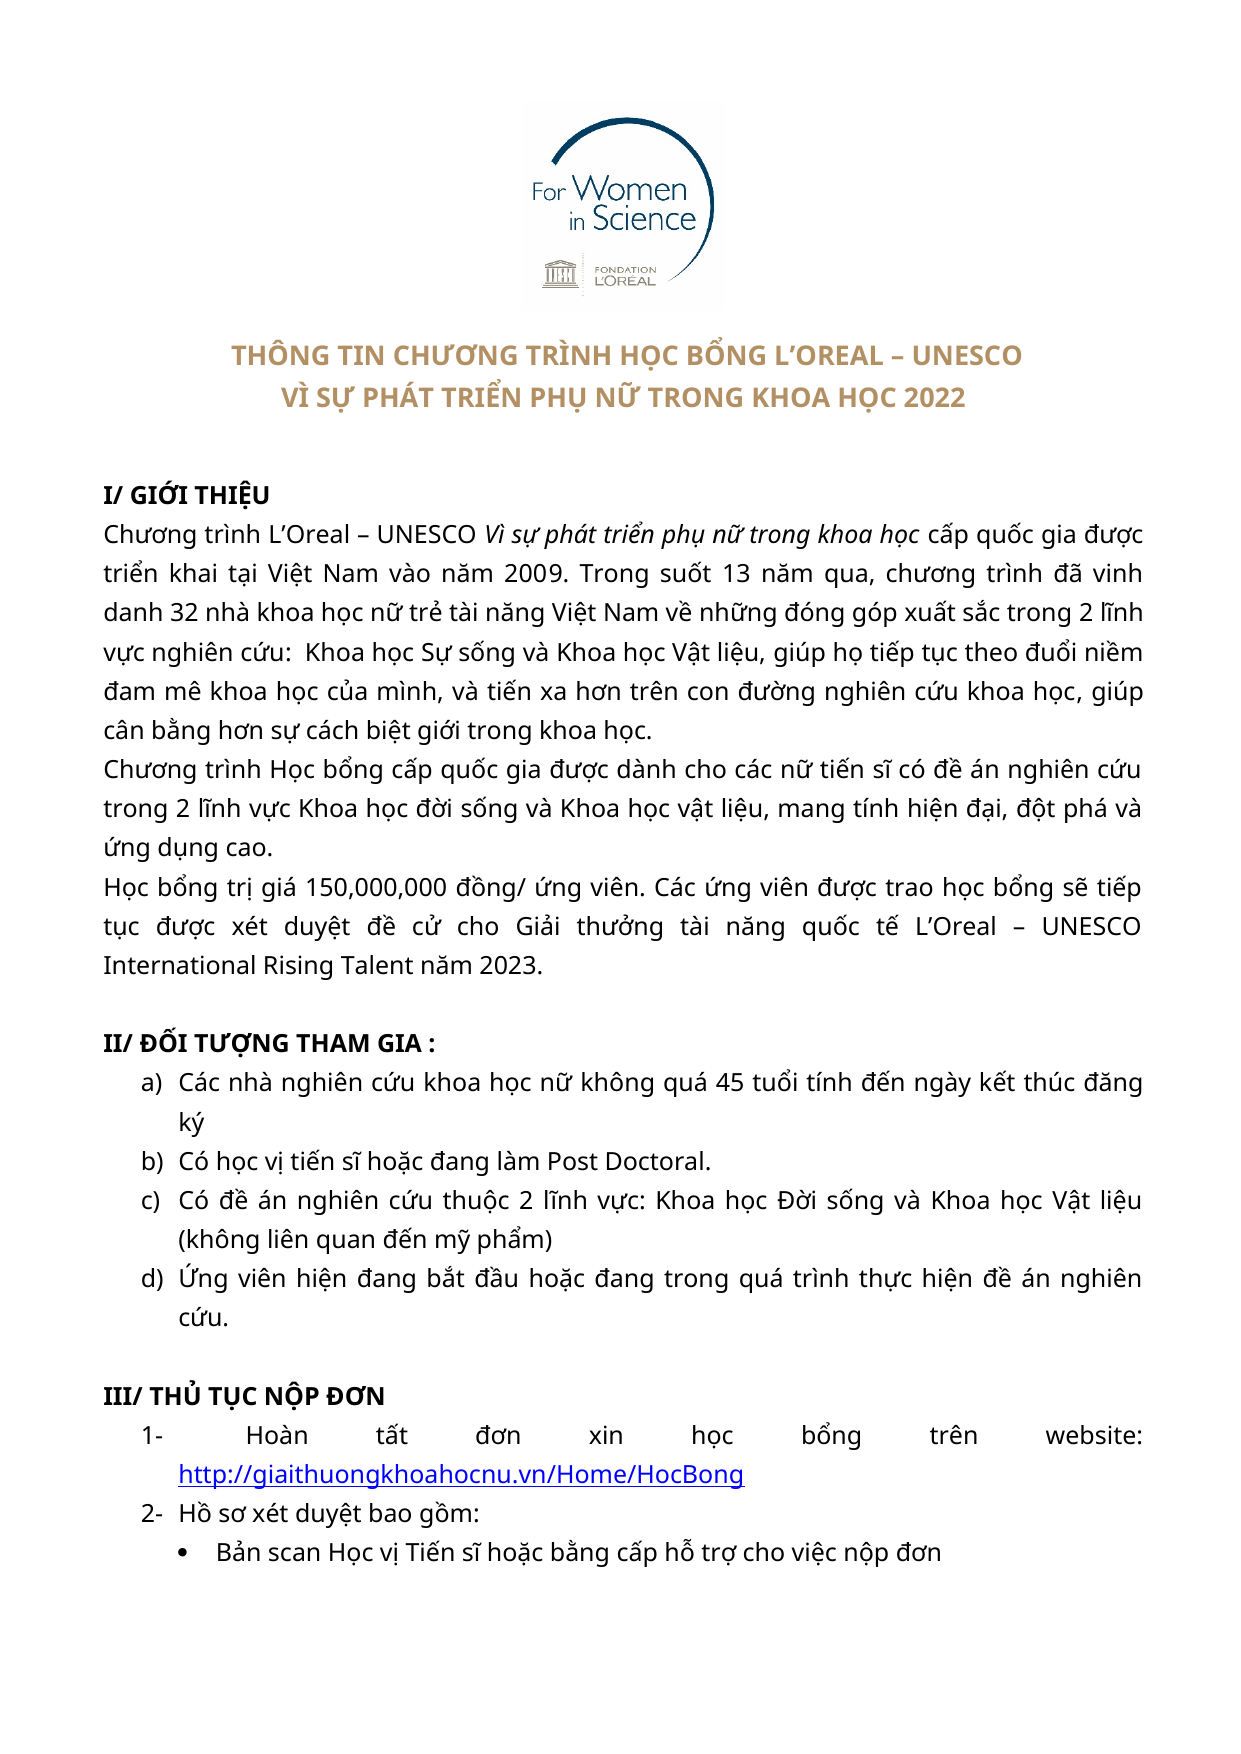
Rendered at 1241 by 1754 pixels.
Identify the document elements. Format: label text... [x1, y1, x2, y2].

list Hoàn tất đơn xin học bổng trên website: http://giaithuongkhoahocnu.vn/Home/HocBong [141, 1418, 1144, 1491]
text Học bổng trị giá 150,000,000 đồng/ ứng viên. Các ứng viên được trao học bổng sẽ tiếp tục được xét duyệt đề cử cho Giải thưởng tài năng quốc tế L’Oreal – UNESCO International Rising Talent năm 2023. [103, 869, 1144, 982]
list Có đề án nghiên cứu thuộc 2 lĩnh vực: Khoa học Đời sống và Khoa học Vật liệu (không liên quan đến mỹ phẩm) [141, 1183, 1144, 1256]
text THÔNG TIN CHƯƠNG TRÌNH HỌC BỔNG L’OREAL – UNESCO [103, 336, 1144, 373]
text I/ GIỚI THIỆU [103, 478, 1144, 512]
picture [521, 102, 726, 311]
text Chương trình Học bổng cấp quốc gia được dành cho các nữ tiến sĩ có đề án nghiên cứu trong 2 lĩnh vực Khoa học đời sống và Khoa học vật liệu, mang tính hiện đại, đột phá và ứng dụng cao. [103, 752, 1144, 864]
list Bản scan Học vị Tiến sĩ hoặc bằng cấp hỗ trợ cho việc nộp đơn [178, 1535, 1144, 1569]
list Ứng viên hiện đang bắt đầu hoặc đang trong quá trình thực hiện đề án nghiên cứu. [141, 1261, 1144, 1334]
text III/ THỦ TỤC NỘP ĐƠN [103, 1378, 1144, 1412]
list Có học vị tiến sĩ hoặc đang làm Post Doctoral. [141, 1143, 1144, 1177]
text Chương trình L’Oreal – UNESCO Vì sự phát triển phụ nữ trong khoa học cấp quốc gia được triển khai tại Việt Nam vào năm 2009. Trong suốt 13 năm qua, chương trình đã vinh danh 32 nhà khoa học nữ trẻ tài năng Việt Nam về những đóng góp xuất sắc trong 2 lĩnh vực nghiên cứu: Khoa học Sự sống và Khoa học Vật liệu, giúp họ tiếp tục theo đuổi niềm đam mê khoa học của mình, và tiến xa hơn trên con đường nghiên cứu khoa học, giúp cân bằng hơn sự cách biệt giới trong khoa học. [103, 517, 1144, 747]
list Hồ sơ xét duyệt bao gồm: [141, 1496, 1144, 1530]
list Các nhà nghiên cứu khoa học nữ không quá 45 tuổi tính đến ngày kết thúc đăng ký [141, 1065, 1144, 1138]
text VÌ SỰ PHÁT TRIỂN PHỤ NỮ TRONG KHOA HỌC 2022 [103, 378, 1144, 415]
text II/ ĐỐI TƯỢNG THAM GIA : [103, 1026, 1144, 1060]
